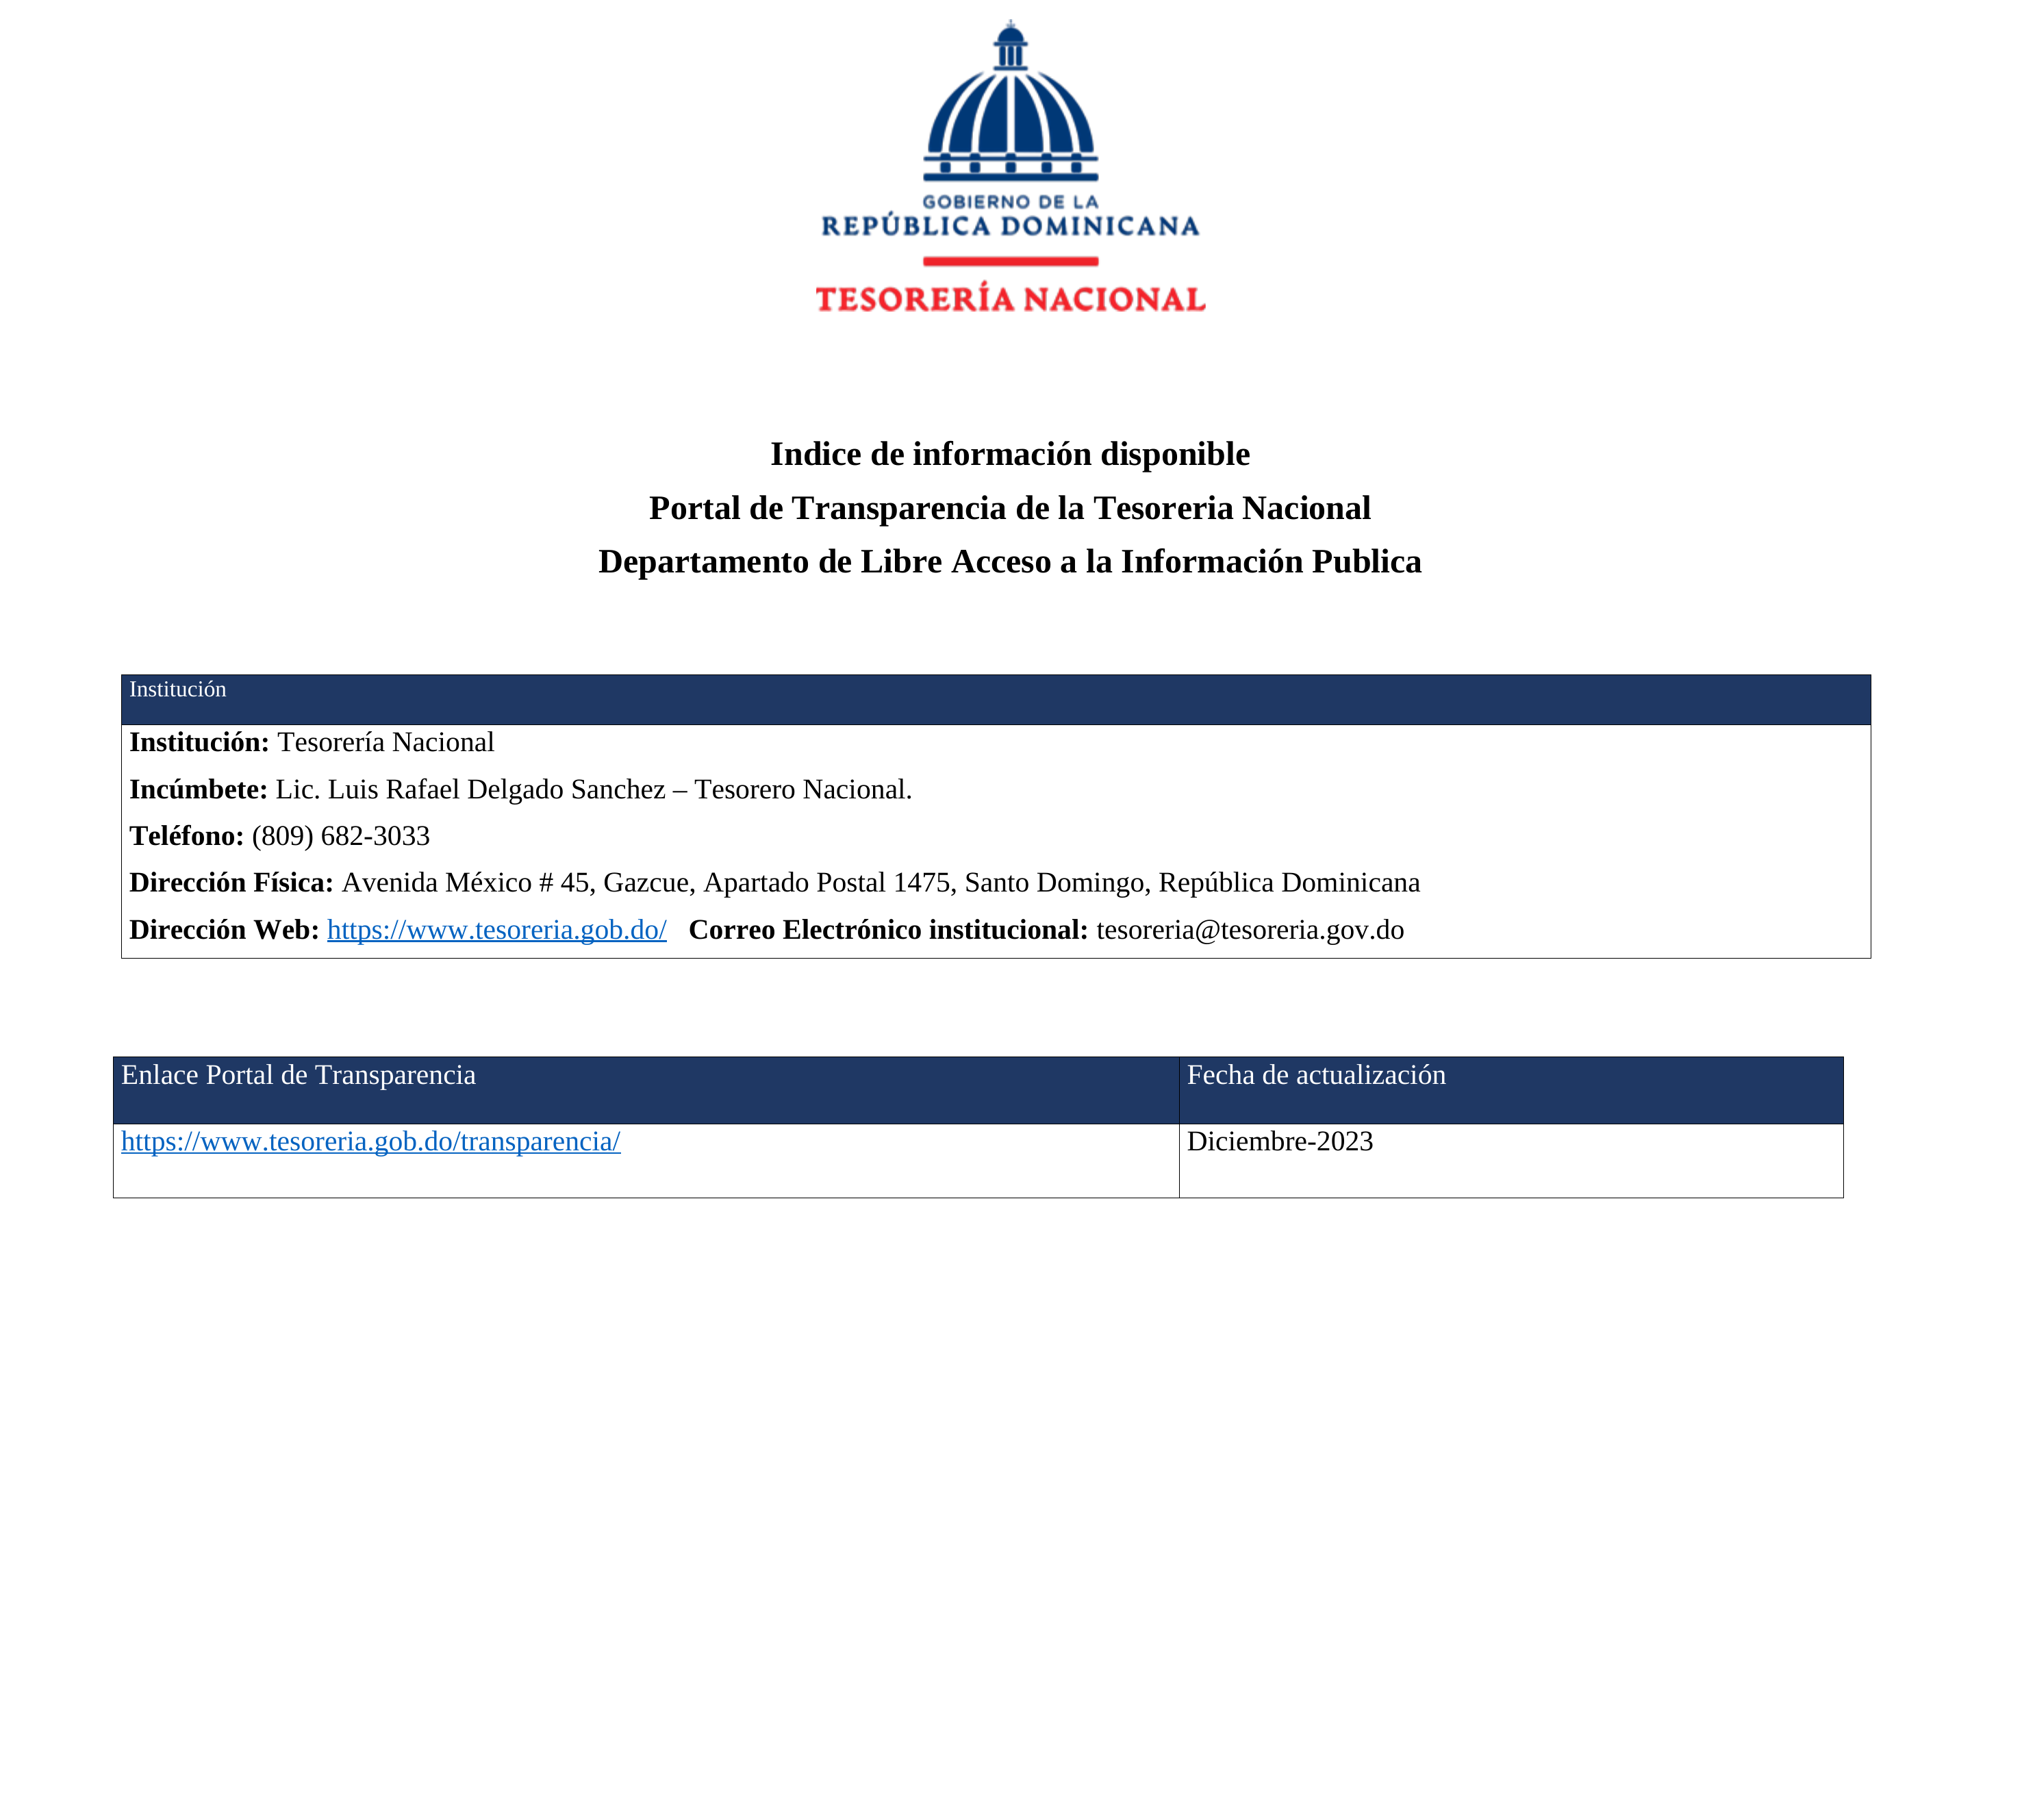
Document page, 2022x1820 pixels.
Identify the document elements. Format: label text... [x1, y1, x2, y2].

table_header Enlace Portal de Transparencia [114, 1057, 1179, 1124]
text Departamento de Libre Acceso a la Información Publica [121, 541, 1901, 581]
table_cell https://www.tesoreria.gob.do/transparencia/ [114, 1124, 1179, 1197]
table_header Fecha de actualización [1180, 1057, 1843, 1124]
table_cell Diciembre-2023 [1180, 1124, 1843, 1197]
text Indice de información disponible [121, 433, 1901, 472]
table_cell Institución: Tesorería Nacional Incúmbete: Lic. Luis Rafael Delgado Sanchez – Tesorero Nacional. Teléfono: (809) 682-3033 Dirección Física: Avenida México # 45, Gazcue, Apartado Postal 1475, Santo Domingo, República Dominicana Dirección Web: https://www.tesoreria.gob.do/ Correo Electrónico institucional: tesoreria@tesoreria.gov.do [122, 725, 1871, 958]
table_header Institución [122, 675, 1871, 724]
text Portal de Transparencia de la Tesoreria Nacional [121, 487, 1901, 527]
picture [816, 19, 1206, 312]
